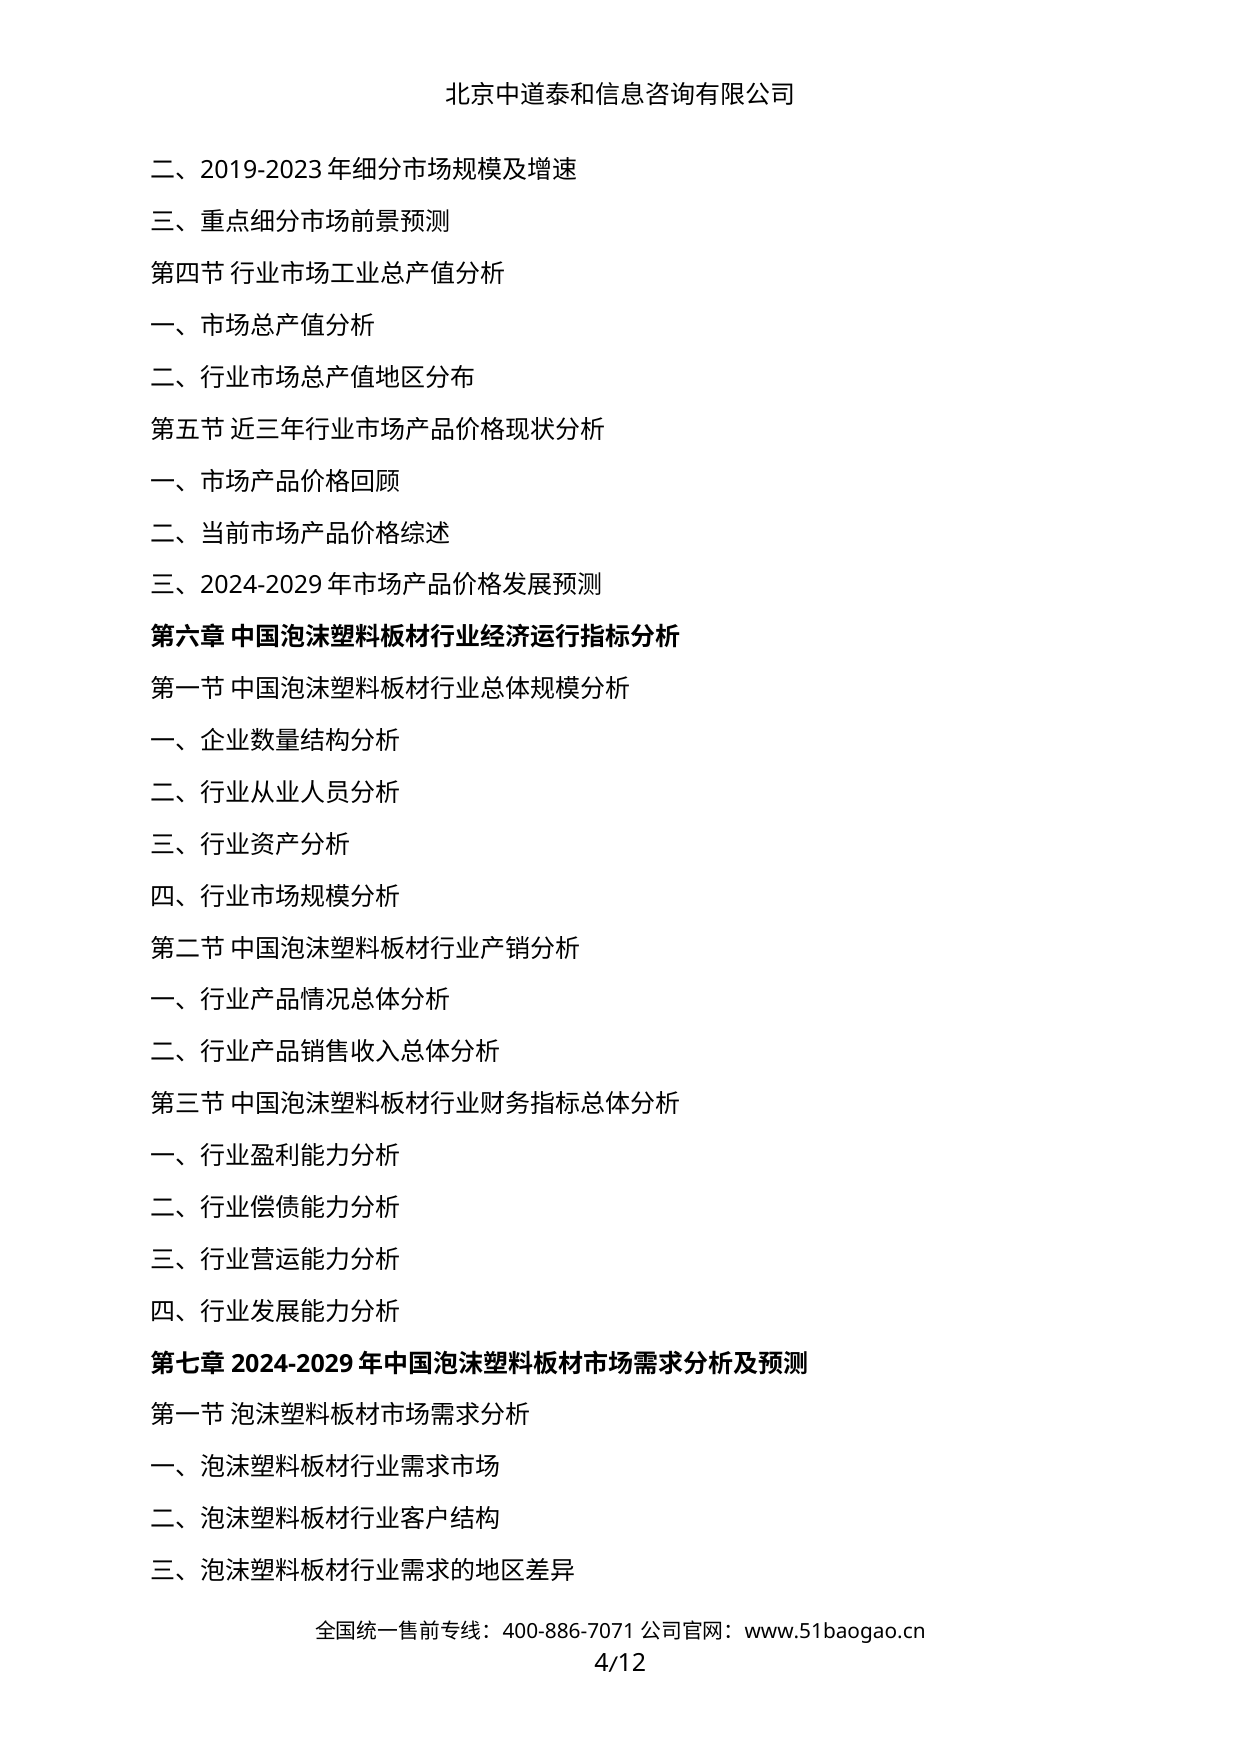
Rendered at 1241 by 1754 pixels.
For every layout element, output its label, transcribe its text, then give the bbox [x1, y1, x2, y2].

text 四、行业发展能力分析 [150, 1291, 1090, 1327]
text 第一节 中国泡沫塑料板材行业总体规模分析 [150, 669, 1090, 705]
text 三、2024-2029年市场产品价格发展预测 [150, 565, 1090, 601]
text 一、行业盈利能力分析 [150, 1136, 1090, 1172]
text 二、行业从业人员分析 [150, 772, 1090, 809]
text 第三节 中国泡沫塑料板材行业财务指标总体分析 [150, 1084, 1090, 1120]
text 三、行业营运能力分析 [150, 1239, 1090, 1276]
text 二、行业市场总产值地区分布 [150, 357, 1090, 394]
text 二、2019-2023年细分市场规模及增速 [150, 150, 1090, 186]
text 二、行业偿债能力分析 [150, 1187, 1090, 1224]
text 一、市场产品价格回顾 [150, 461, 1090, 497]
text 三、行业资产分析 [150, 824, 1090, 861]
text 一、市场总产值分析 [150, 306, 1090, 342]
text 一、行业产品情况总体分析 [150, 980, 1090, 1016]
text 第二节 中国泡沫塑料板材行业产销分析 [150, 928, 1090, 964]
text 二、当前市场产品价格综述 [150, 513, 1090, 549]
text 二、泡沫塑料板材行业客户结构 [150, 1499, 1090, 1535]
text 第七章 2024-2029年中国泡沫塑料板材市场需求分析及预测 [150, 1343, 1090, 1379]
text 四、行业市场规模分析 [150, 876, 1090, 912]
text 二、行业产品销售收入总体分析 [150, 1032, 1090, 1068]
text 一、企业数量结构分析 [150, 721, 1090, 757]
text 第四节 行业市场工业总产值分析 [150, 254, 1090, 290]
text 三、泡沫塑料板材行业需求的地区差异 [150, 1551, 1090, 1587]
text 一、泡沫塑料板材行业需求市场 [150, 1447, 1090, 1483]
text 三、重点细分市场前景预测 [150, 202, 1090, 238]
text 第一节 泡沫塑料板材市场需求分析 [150, 1395, 1090, 1431]
text 第六章 中国泡沫塑料板材行业经济运行指标分析 [150, 617, 1090, 653]
text 第五节 近三年行业市场产品价格现状分析 [150, 409, 1090, 446]
